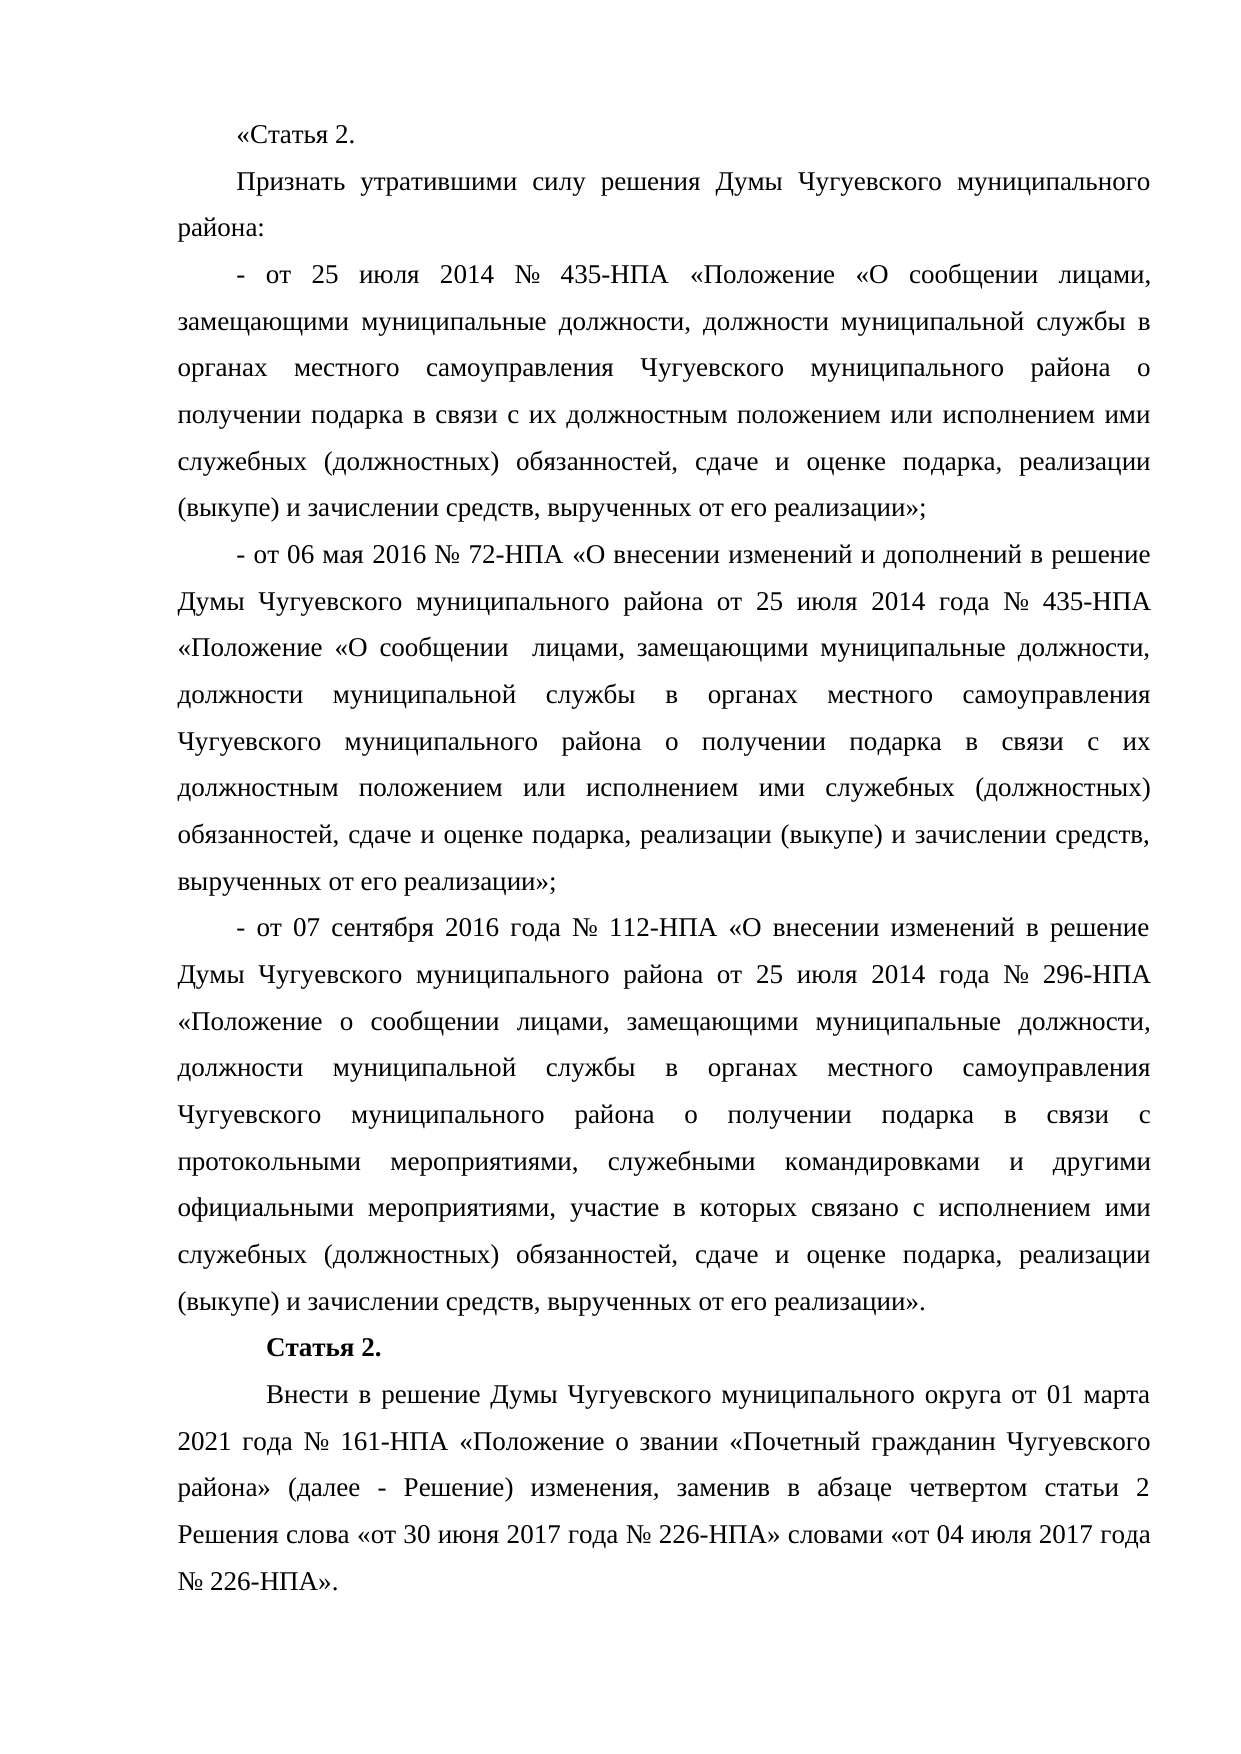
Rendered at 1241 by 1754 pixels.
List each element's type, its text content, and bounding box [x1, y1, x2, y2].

text - от 25 июля 2014 № 435-НПА «Положение «О сообщении лицами, замещающими муниципальные должности, должности муниципальной службы в органах местного самоуправления Чугуевского муниципального района о получении подарка в связи с их должностным положением или исполнением ими служебных (должностных) обязанностей, сдаче и оценке подарка, реализации (выкупе) и зачислении средств, вырученных от его реализации»; [177, 258, 1152, 523]
text Статья 2. [177, 1331, 1152, 1363]
text Признать утратившими силу решения Думы Чугуевского муниципального района: [177, 165, 1152, 243]
text Внести в решение Думы Чугуевского муниципального округа от 01 марта 2021 года № 161-НПА «Положение о звании «Почетный гражданин Чугуевского района» (далее - Решение) изменения, заменив в абзаце четвертом статьи 2 Решения слова «от 30 июня 2017 года № 226-НПА» словами «от 04 июля 2017 года № 226-НПА». [177, 1378, 1152, 1596]
text «Статья 2. [177, 118, 1152, 149]
text - от 06 мая 2016 № 72-НПА «О внесении изменений и дополнений в решение Думы Чугуевского муниципального района от 25 июля 2014 года № 435-НПА «Положение «О сообщении лицами, замещающими муниципальные должности, должности муниципальной службы в органах местного самоуправления Чугуевского муниципального района о получении подарка в связи с их должностным положением или исполнением ими служебных (должностных) обязанностей, сдаче и оценке подарка, реализации (выкупе) и зачислении средств, вырученных от его реализации»; [177, 538, 1152, 896]
text - от 07 сентября 2016 года № 112-НПА «О внесении изменений в решение Думы Чугуевского муниципального района от 25 июля 2014 года № 296-НПА «Положение о сообщении лицами, замещающими муниципальные должности, должности муниципальной службы в органах местного самоуправления Чугуевского муниципального района о получении подарка в связи с протокольными мероприятиями, служебными командировками и другими официальными мероприятиями, участие в которых связано с исполнением ими служебных (должностных) обязанностей, сдаче и оценке подарка, реализации (выкупе) и зачислении средств, вырученных от его реализации». [177, 911, 1152, 1316]
